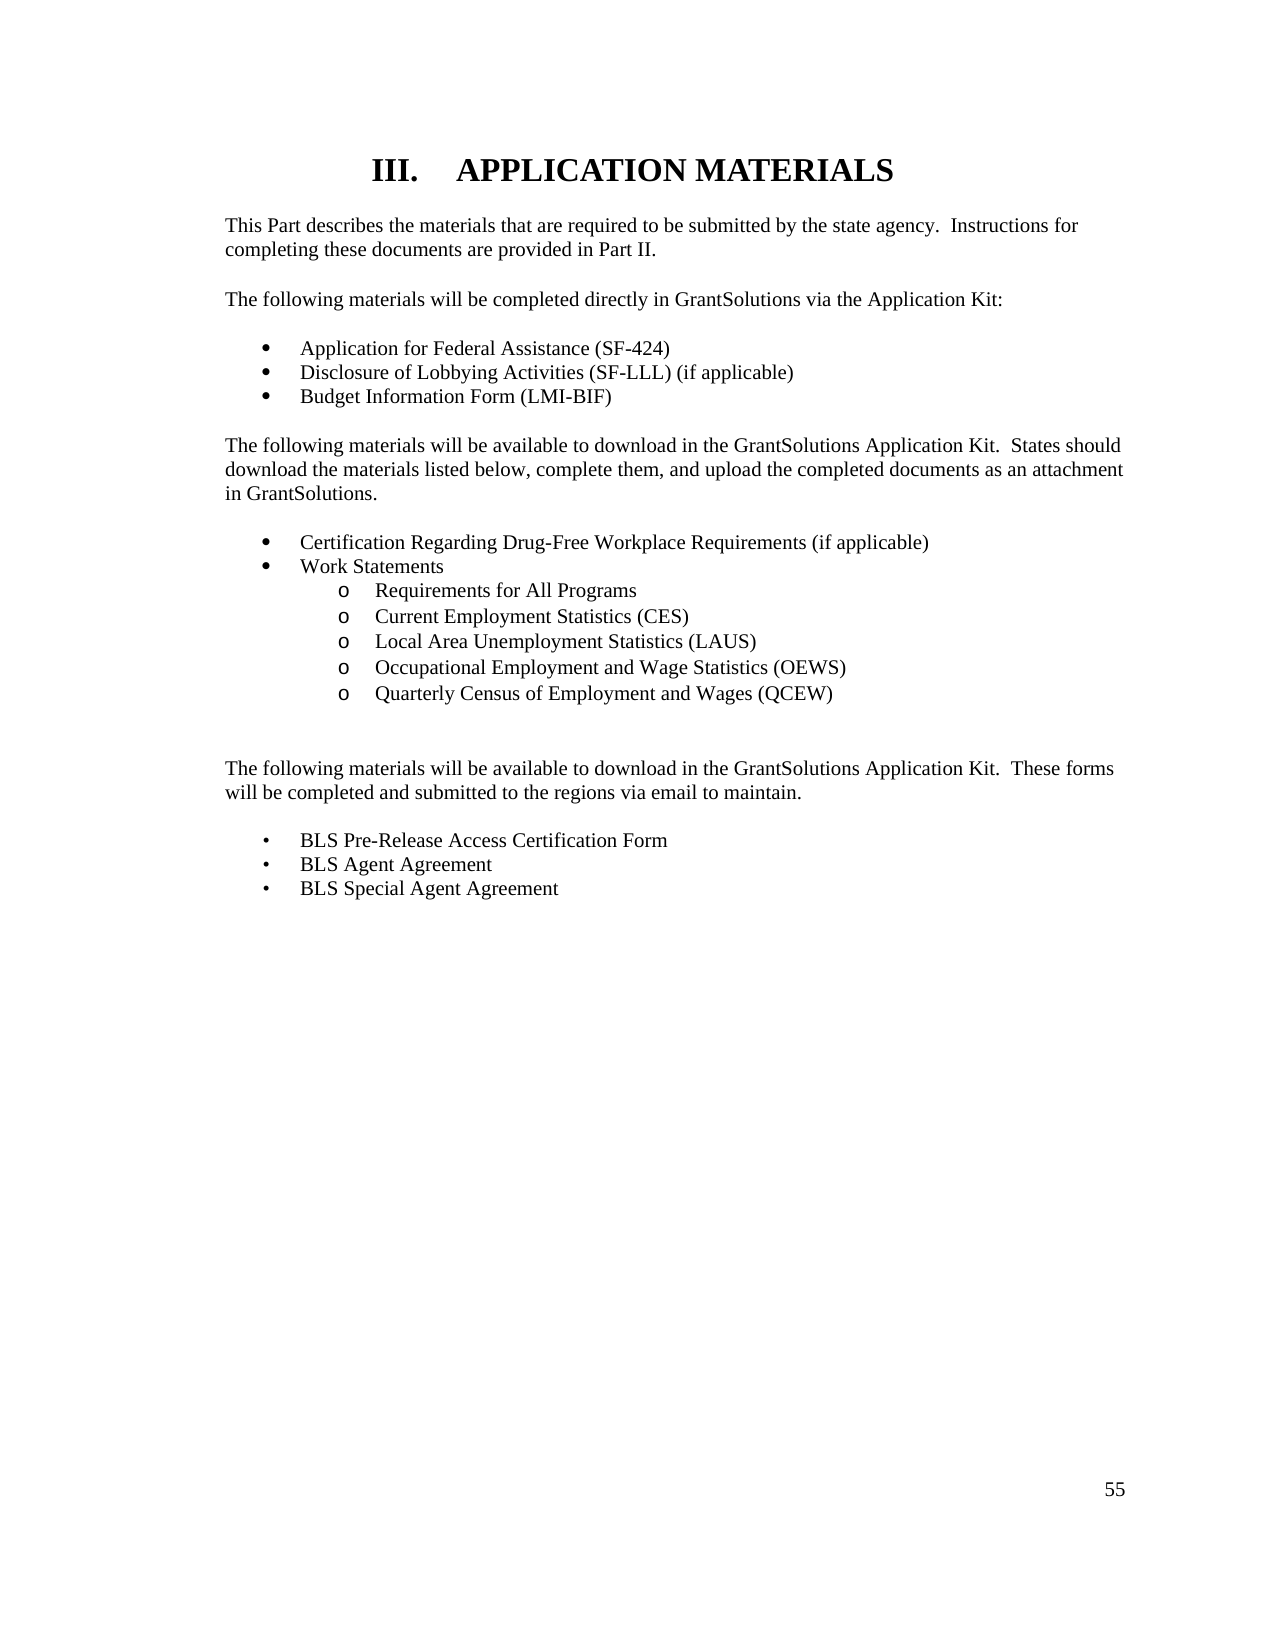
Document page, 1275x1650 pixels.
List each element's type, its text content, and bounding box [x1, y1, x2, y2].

list Quarterly Census of Employment and Wages (QCEW) [337, 681, 1125, 707]
list Certification Regarding Drug-Free Workplace Requirements (if applicable) [262, 530, 1125, 554]
text The following materials will be completed directly in GrantSolutions via the Application Kit: [225, 286, 1125, 311]
text The following materials will be available to download in the GrantSolutions Application Kit. These forms will be completed and submitted to the regions via email to maintain. [225, 756, 1125, 804]
text The following materials will be available to download in the GrantSolutions Application Kit. States should download the materials listed below, complete them, and upload the completed documents as an attachment in GrantSolutions. [225, 433, 1125, 505]
list Local Area Unemployment Statistics (LAUS) [337, 629, 1125, 655]
subtitle APPLICATION MATERIALS [187, 150, 1125, 188]
list Work Statements [262, 554, 1125, 578]
list Occupational Employment and Wage Statistics (OEWS) [337, 655, 1125, 681]
list Disclosure of Lobbying Activities (SF-LLL) (if applicable) [262, 359, 1125, 384]
text • BLS Agent Agreement [262, 852, 1125, 876]
list Requirements for All Programs [337, 578, 1125, 604]
text • BLS Special Agent Agreement [262, 876, 1125, 900]
text • BLS Pre-Release Access Certification Form [262, 828, 1125, 852]
text This Part describes the materials that are required to be submitted by the state agency. Instructions for completing these documents are provided in Part II. [225, 213, 1125, 261]
list Current Employment Statistics (CES) [337, 604, 1125, 629]
list Budget Information Form (LMI-BIF) [262, 384, 1125, 408]
list Application for Federal Assistance (SF-424) [262, 336, 1125, 359]
